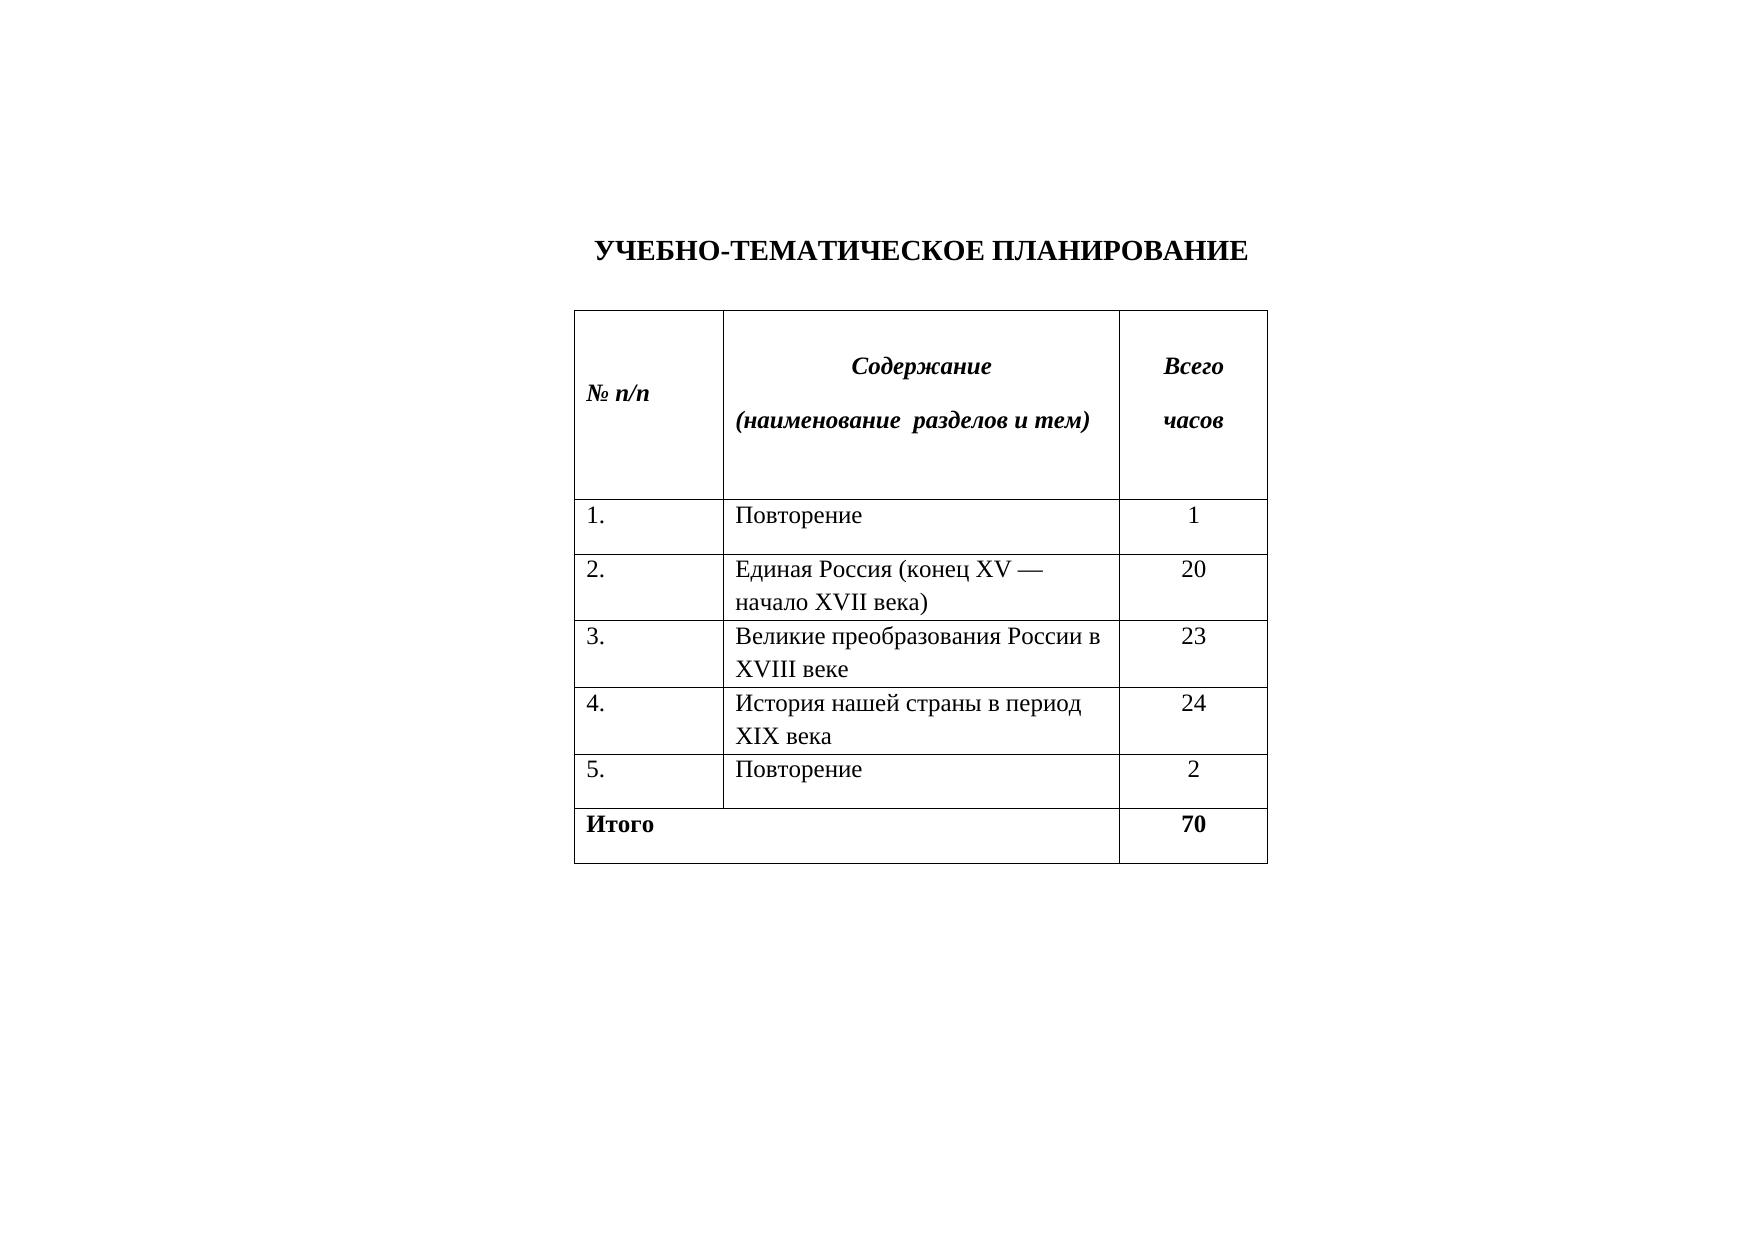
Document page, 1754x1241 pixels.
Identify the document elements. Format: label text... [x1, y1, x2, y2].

table_cell Единая Россия (конец XV — начало XVII века) [724, 555, 1119, 620]
table_cell 24 [1120, 688, 1267, 753]
table_cell Великие преобразования России в XVIII веке [724, 621, 1119, 687]
table_cell 3. [575, 621, 723, 687]
table_header Всего часов [1120, 311, 1267, 499]
table_cell 20 [1120, 555, 1267, 620]
table_cell 1. [575, 500, 723, 553]
table_cell Повторение [724, 755, 1119, 808]
table_cell Повторение [724, 500, 1119, 553]
table_cell 70 [1120, 809, 1267, 862]
table_cell 4. [575, 688, 723, 753]
table_cell 2. [575, 555, 723, 620]
table_cell Итого [575, 809, 1119, 862]
table_header № п/п [575, 311, 723, 499]
table_cell История нашей страны в период XIX века [724, 688, 1119, 753]
table_cell 2 [1120, 755, 1267, 808]
text УЧЕБНО-ТЕМАТИЧЕСКОЕ ПЛАНИРОВАНИЕ [177, 233, 1665, 266]
table_cell 1 [1120, 500, 1267, 553]
table_cell 5. [575, 755, 723, 808]
table_header Содержание (наименование разделов и тем) [724, 311, 1119, 499]
table_cell 23 [1120, 621, 1267, 687]
